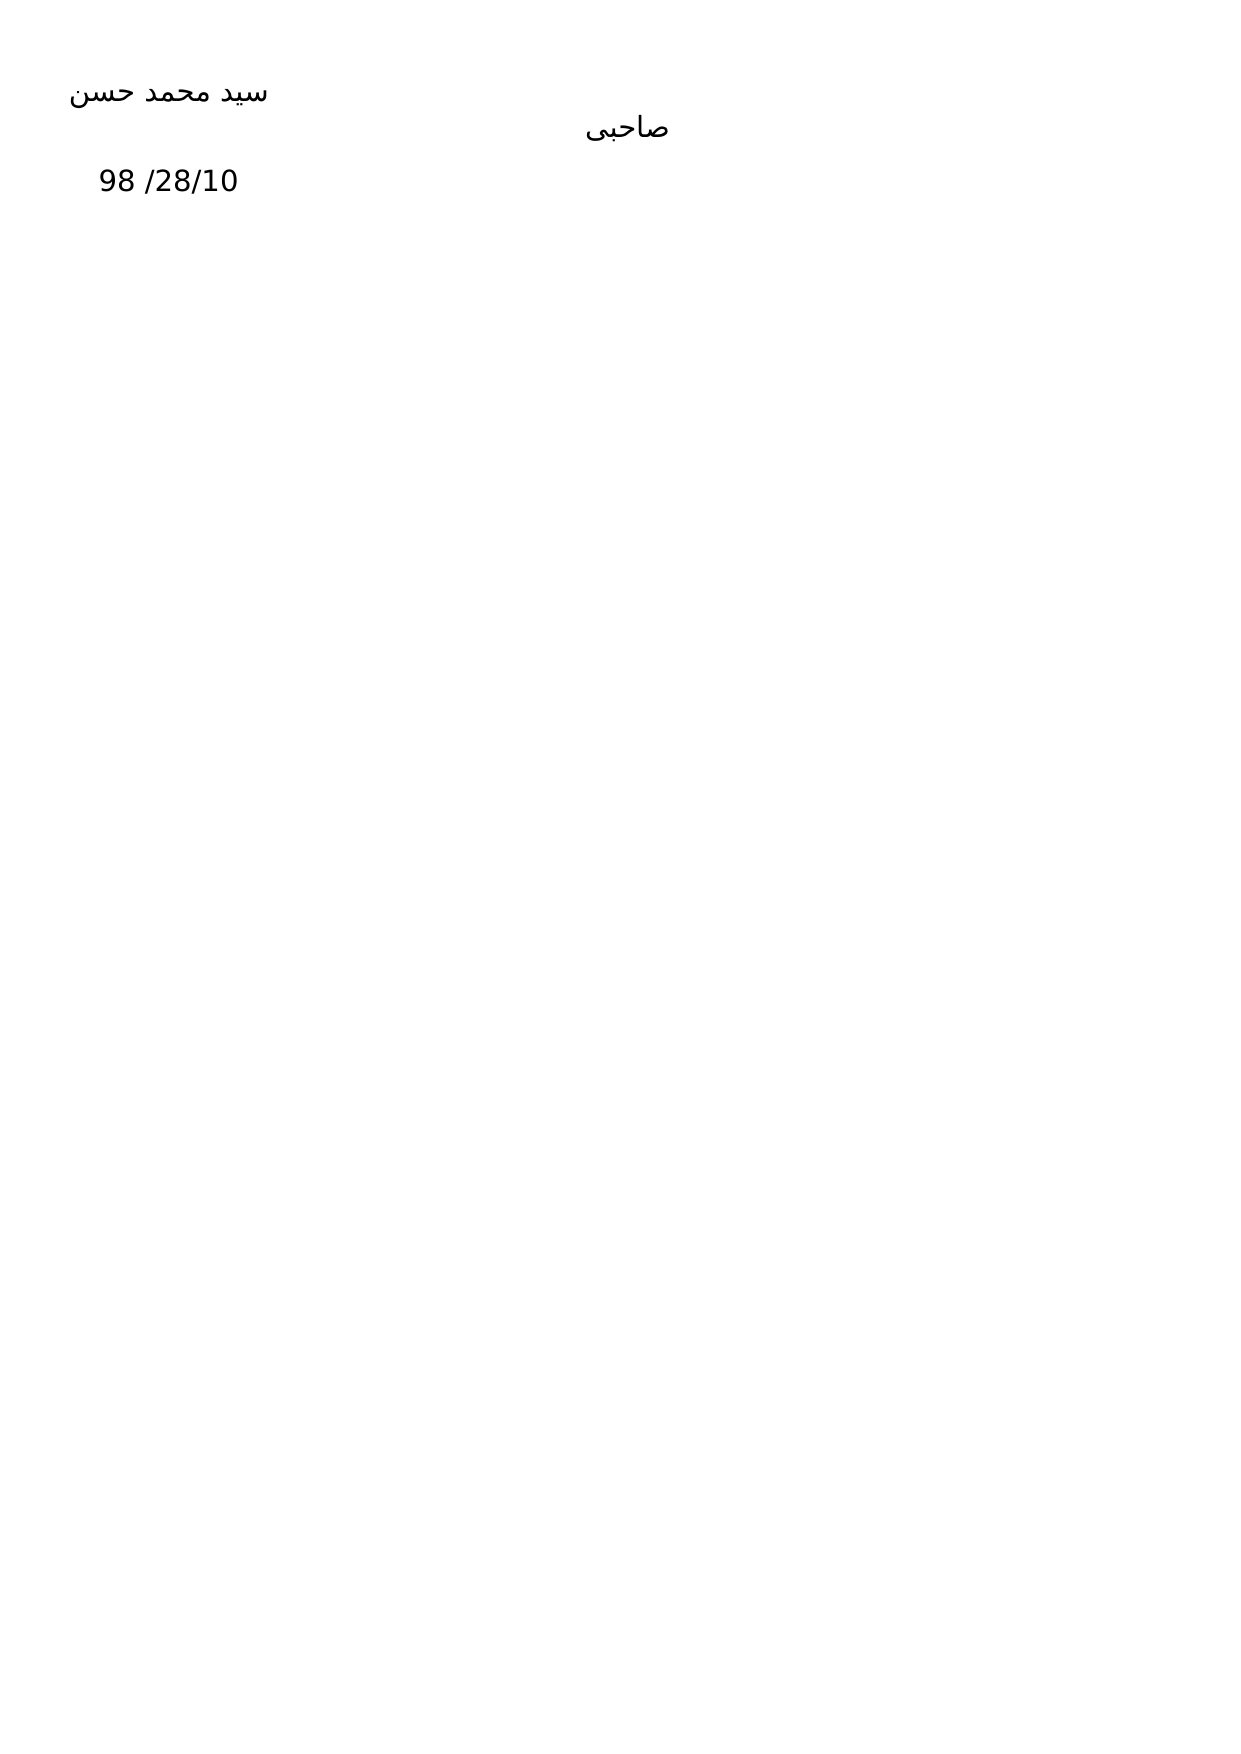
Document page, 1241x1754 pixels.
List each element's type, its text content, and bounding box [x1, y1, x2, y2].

text سید محمد حسن صاحبی [44, 74, 1211, 144]
text 28/10/ 98 [44, 164, 1211, 198]
